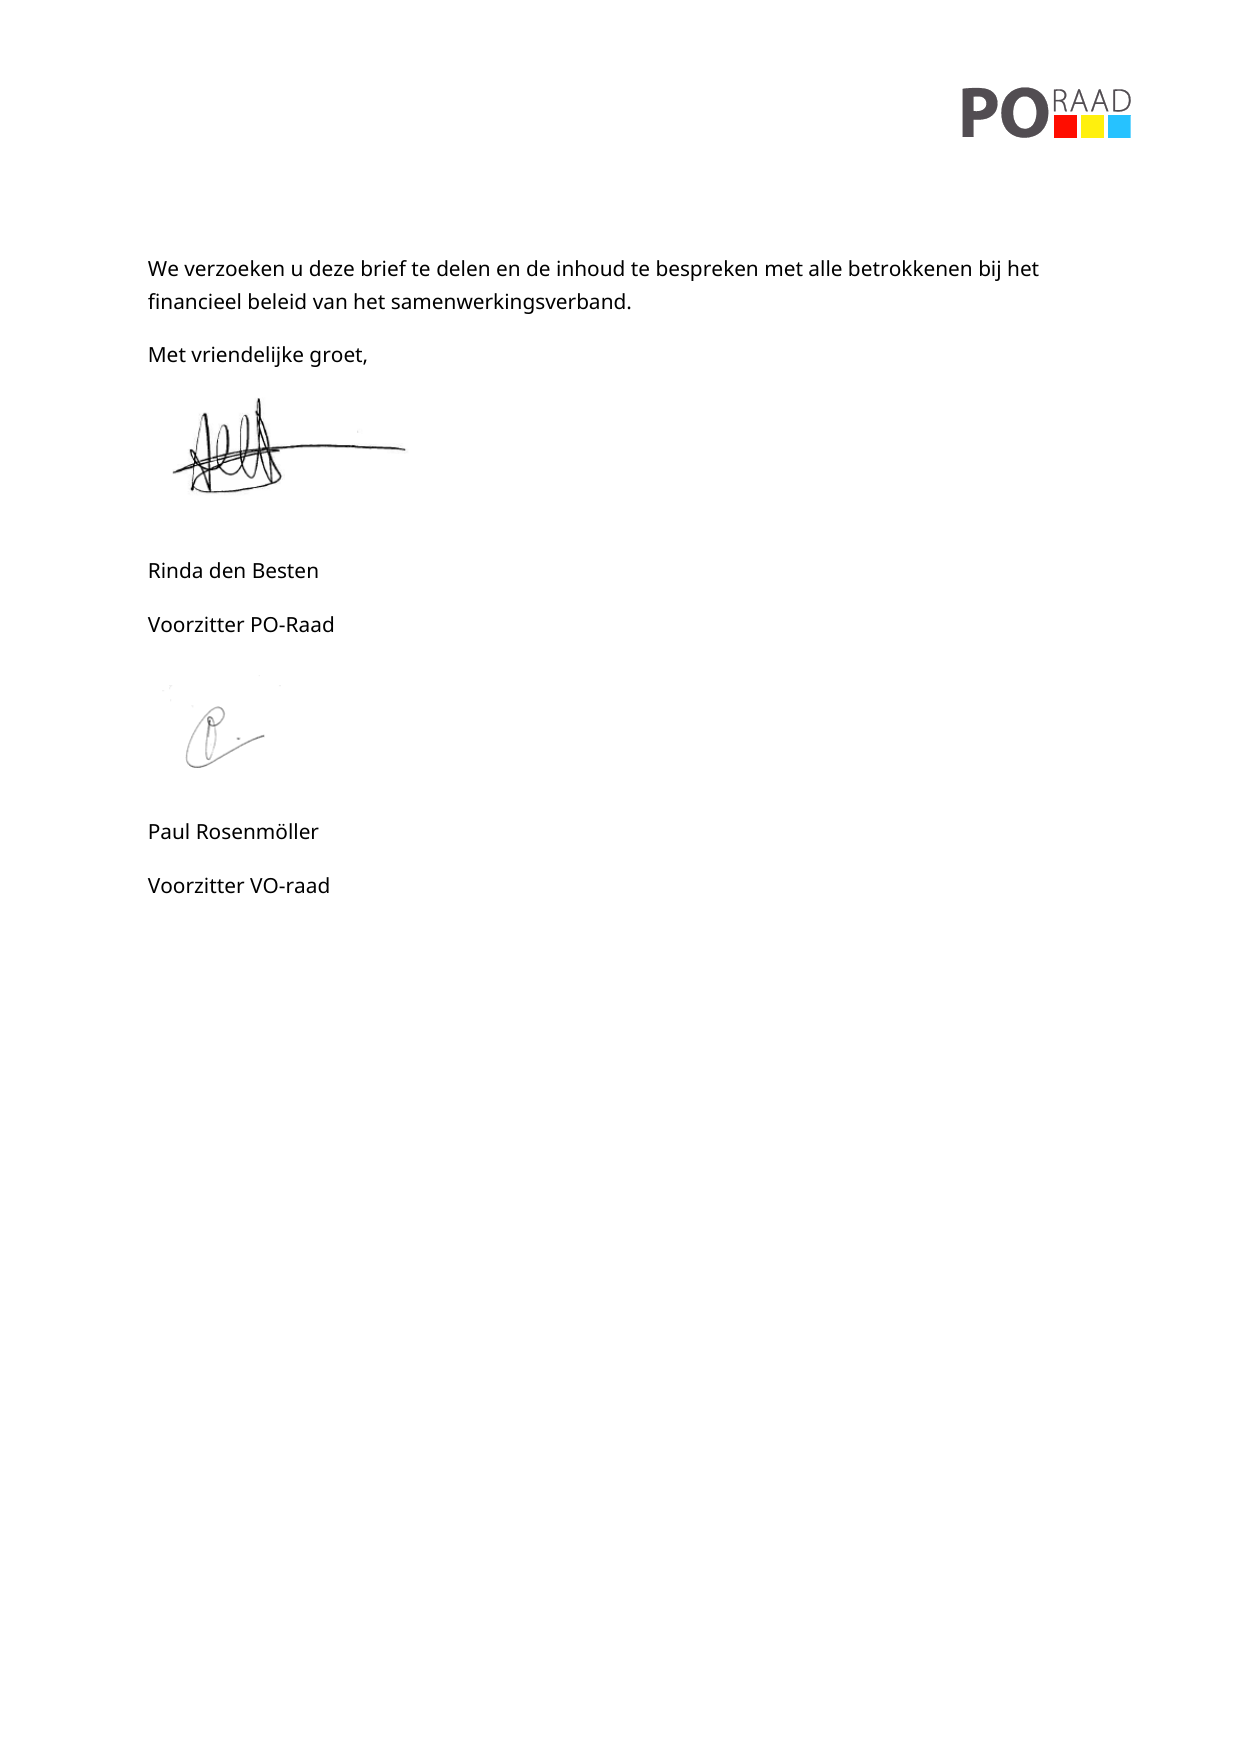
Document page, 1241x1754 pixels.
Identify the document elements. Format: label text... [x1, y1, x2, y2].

text Met vriendelijke groet, [148, 341, 1122, 369]
text Rinda den Besten [148, 557, 1122, 585]
text Voorzitter PO-Raad [148, 610, 1122, 638]
text We verzoeken u deze brief te delen en de inhoud te bespreken met alle betrokkenen bij het financieel beleid van het samenwerkingsverband. [148, 254, 1122, 316]
text Paul Rosenmöller [148, 817, 1122, 846]
picture [147, 663, 284, 793]
text Voorzitter VO-raad [148, 871, 1122, 899]
